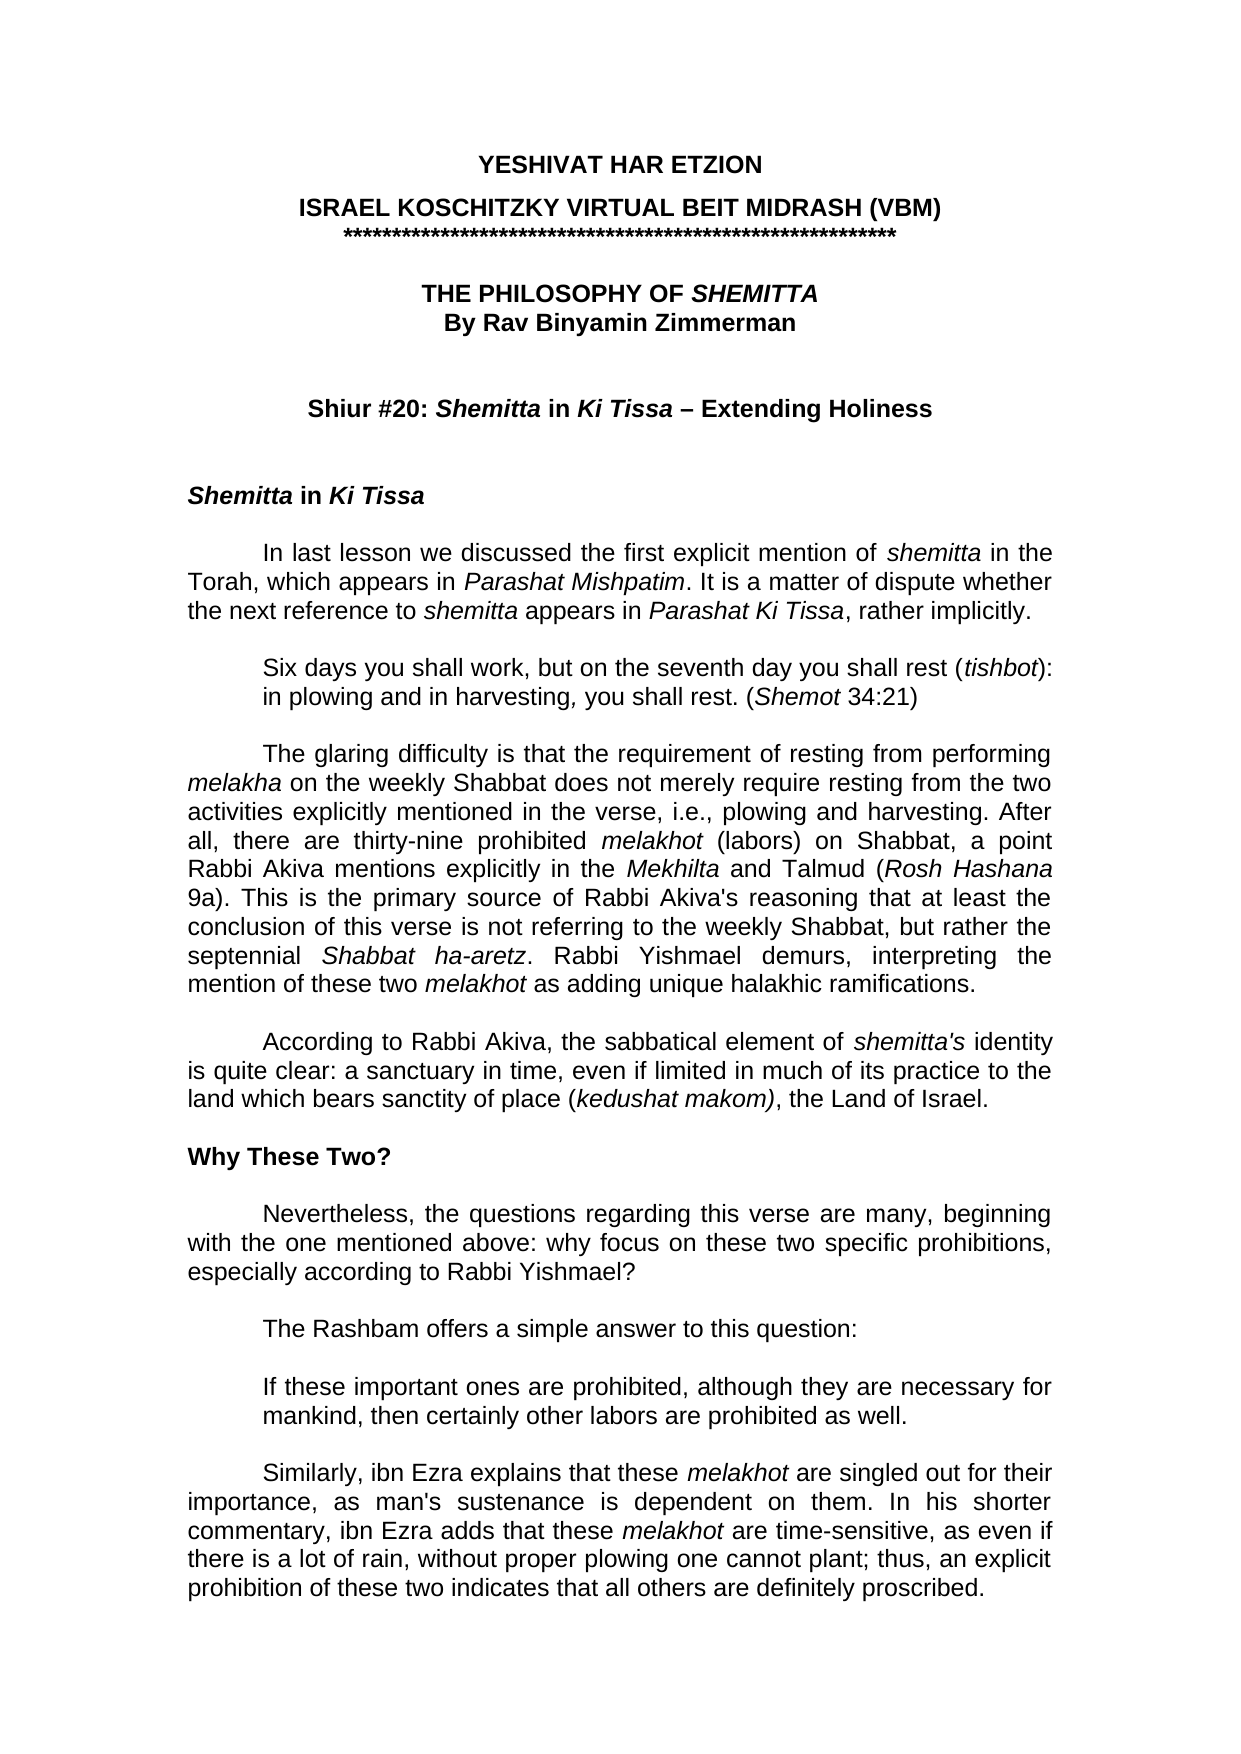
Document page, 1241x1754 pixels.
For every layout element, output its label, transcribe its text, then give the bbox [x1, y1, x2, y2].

text Shemitta in Ki Tissa [187, 481, 1053, 509]
text The Rashbam offers a simple answer to this question: [187, 1314, 1053, 1343]
text If these important ones are prohibited, although they are necessary for mankind, then certainly other labors are prohibited as well. [262, 1372, 1053, 1429]
text ISRAEL KOSCHITZKY VIRTUAL BEIT MIDRASH (VBM) [187, 193, 1053, 222]
text THE PHILOSOPHY OF SHEMITTA [187, 279, 1053, 308]
text The glaring difficulty is that the requirement of resting from performing melakha on the weekly Shabbat does not merely require resting from the two activities explicitly mentioned in the verse, i.e., plowing and harvesting. After all, there are thirty-nine prohibited melakhot (labors) on Shabbat, a point Rabbi Akiva mentions explicitly in the Mekhilta and Talmud (Rosh Hashana 9a). This is the primary source of Rabbi Akiva's reasoning that at least the conclusion of this verse is not referring to the weekly Shabbat, but rather the septennial Shabbat ha-aretz. Rabbi Yishmael demurs, interpreting the mention of these two melakhot as adding unique halakhic ramifications. [187, 739, 1053, 998]
text Six days you shall work, but on the seventh day you shall rest (tishbot): in plowing and in harvesting, you shall rest. (Shemot 34:21) [262, 653, 1053, 711]
text According to Rabbi Akiva, the sabbatical element of shemitta's identity is quite clear: a sanctuary in time, even if limited in much of its practice to the land which bears sanctity of place (kedushat makom), the Land of Israel. [187, 1027, 1053, 1113]
text Why These Two? [187, 1142, 1053, 1171]
text Similarly, ibn Ezra explains that these melakhot are singled out for their importance, as man's sustenance is dependent on them. In his shorter commentary, ibn Ezra adds that these melakhot are time-sensitive, as even if there is a lot of rain, without proper plowing one cannot plant; thus, an explicit prohibition of these two indicates that all others are definitely proscribed. [187, 1458, 1053, 1602]
text Nevertheless, the questions regarding this verse are many, beginning with the one mentioned above: why focus on these two specific prohibitions, especially according to Rabbi Yishmael? [187, 1199, 1053, 1286]
text Shiur #20: Shemitta in Ki Tissa – Extending Holiness [187, 394, 1053, 423]
text In last lesson we discussed the first explicit mention of shemitta in the Torah, which appears in Parashat Mishpatim. It is a matter of dispute whether the next reference to shemitta appears in Parashat Ki Tissa, rather implicitly. [187, 538, 1053, 624]
text By Rav Binyamin Zimmerman [187, 308, 1053, 337]
text ********************************************************* [187, 222, 1053, 251]
text YESHIVAT HAR ETZION [246, 150, 994, 179]
